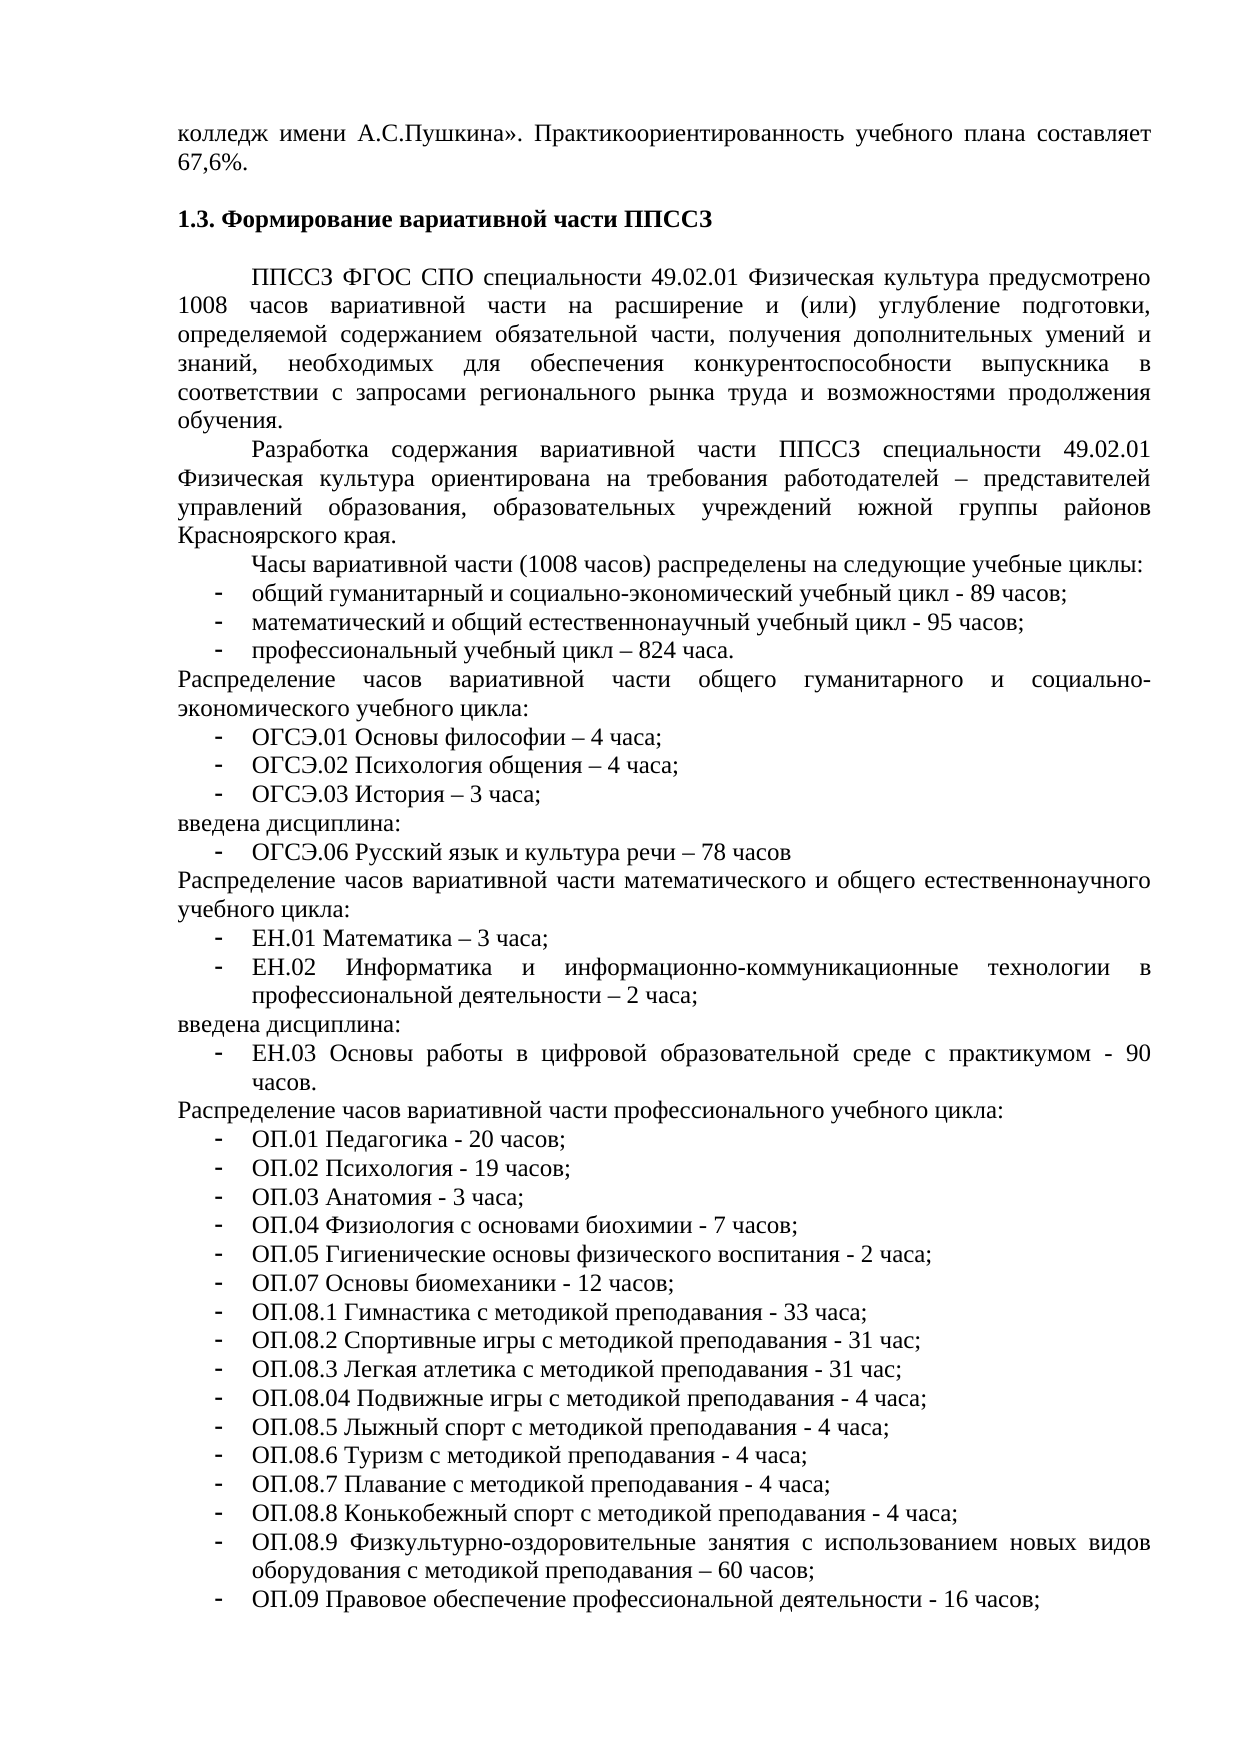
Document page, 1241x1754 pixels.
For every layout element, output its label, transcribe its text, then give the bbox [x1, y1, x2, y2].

list ОП.08.5 Лыжный спорт с методикой преподавания - 4 часа; [214, 1412, 1152, 1441]
list ОП.03 Анатомия - 3 часа; [214, 1182, 1152, 1211]
list ОП.04 Физиология с основами биохимии - 7 часов; [214, 1211, 1152, 1239]
list ОП.08.2 Спортивные игры с методикой преподавания - 31 час; [214, 1326, 1152, 1354]
text введена дисциплина: [177, 1009, 1152, 1038]
text Разработка содержания вариативной части ППССЗ специальности 49.02.01 Физическая культура ориентирована на требования работодателей – представителей управлений образования, образовательных учреждений южной группы районов Красноярского края. [177, 434, 1152, 549]
list ОП.08.8 Конькобежный спорт с методикой преподавания - 4 часа; [214, 1498, 1152, 1527]
text Часы вариативной части (1008 часов) распределены на следующие учебные циклы: [177, 549, 1152, 578]
list ОП.08.1 Гимнастика с методикой преподавания - 33 часа; [214, 1297, 1152, 1326]
list ЕН.03 Основы работы в цифровой образовательной среде с практикумом - 90 часов. [214, 1038, 1152, 1096]
text введена дисциплина: [177, 808, 1152, 837]
list ОП.08.7 Плавание с методикой преподавания - 4 часа; [214, 1469, 1152, 1498]
text ППССЗ ФГОС СПО специальности 49.02.01 Физическая культура предусмотрено 1008 часов вариативной части на расширение и (или) углубление подготовки, определяемой содержанием обязательной части, получения дополнительных умений и знаний, необходимых для обеспечения конкурентоспособности выпускника в соответствии с запросами регионального рынка труда и возможностями продолжения обучения. [177, 262, 1152, 434]
list ОГСЭ.01 Основы философии – 4 часа; [214, 722, 1152, 751]
text Распределение часов вариативной части профессионального учебного цикла: [177, 1096, 1152, 1124]
list ОП.07 Основы биомеханики - 12 часов; [214, 1268, 1152, 1297]
list ЕН.01 Математика – 3 часа; [214, 923, 1152, 952]
list ОП.01 Педагогика - 20 часов; [214, 1124, 1152, 1153]
list ОП.08.3 Легкая атлетика с методикой преподавания - 31 час; [214, 1354, 1152, 1383]
list ОП.05 Гигиенические основы физического воспитания - 2 часа; [214, 1239, 1152, 1268]
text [177, 118, 1152, 176]
list ОГСЭ.03 История – 3 часа; [214, 779, 1152, 808]
list ОГСЭ.02 Психология общения – 4 часа; [214, 751, 1152, 779]
list ОП.08.04 Подвижные игры с методикой преподавания - 4 часа; [214, 1383, 1152, 1412]
list ОП.02 Психология - 19 часов; [214, 1153, 1152, 1182]
list профессиональный учебный цикл – 824 часа. [214, 636, 1152, 664]
list математический и общий естественнонаучный учебный цикл - 95 часов; [214, 607, 1152, 636]
list ОГСЭ.06 Русский язык и культура речи – 78 часов [214, 837, 1152, 866]
list ОП.09 Правовое обеспечение профессиональной деятельности - 16 часов; [214, 1584, 1152, 1613]
list ЕН.02 Информатика и информационно-коммуникационные технологии в профессиональной деятельности – 2 часа; [214, 952, 1152, 1009]
list ОП.08.9 Физкультурно-оздоровительные занятия с использованием новых видов оборудования с методикой преподавания – 60 часов; [214, 1527, 1152, 1584]
text Распределение часов вариативной части общего гуманитарного и социально-экономического учебного цикла: [177, 664, 1152, 722]
list общий гуманитарный и социально-экономический учебный цикл - 89 часов; [214, 578, 1152, 607]
subtitle 1.3. Формирование вариативной части ППССЗ [177, 204, 1152, 233]
text Распределение часов вариативной части математического и общего естественнонаучного учебного цикла: [177, 866, 1152, 923]
list ОП.08.6 Туризм с методикой преподавания - 4 часа; [214, 1441, 1152, 1469]
